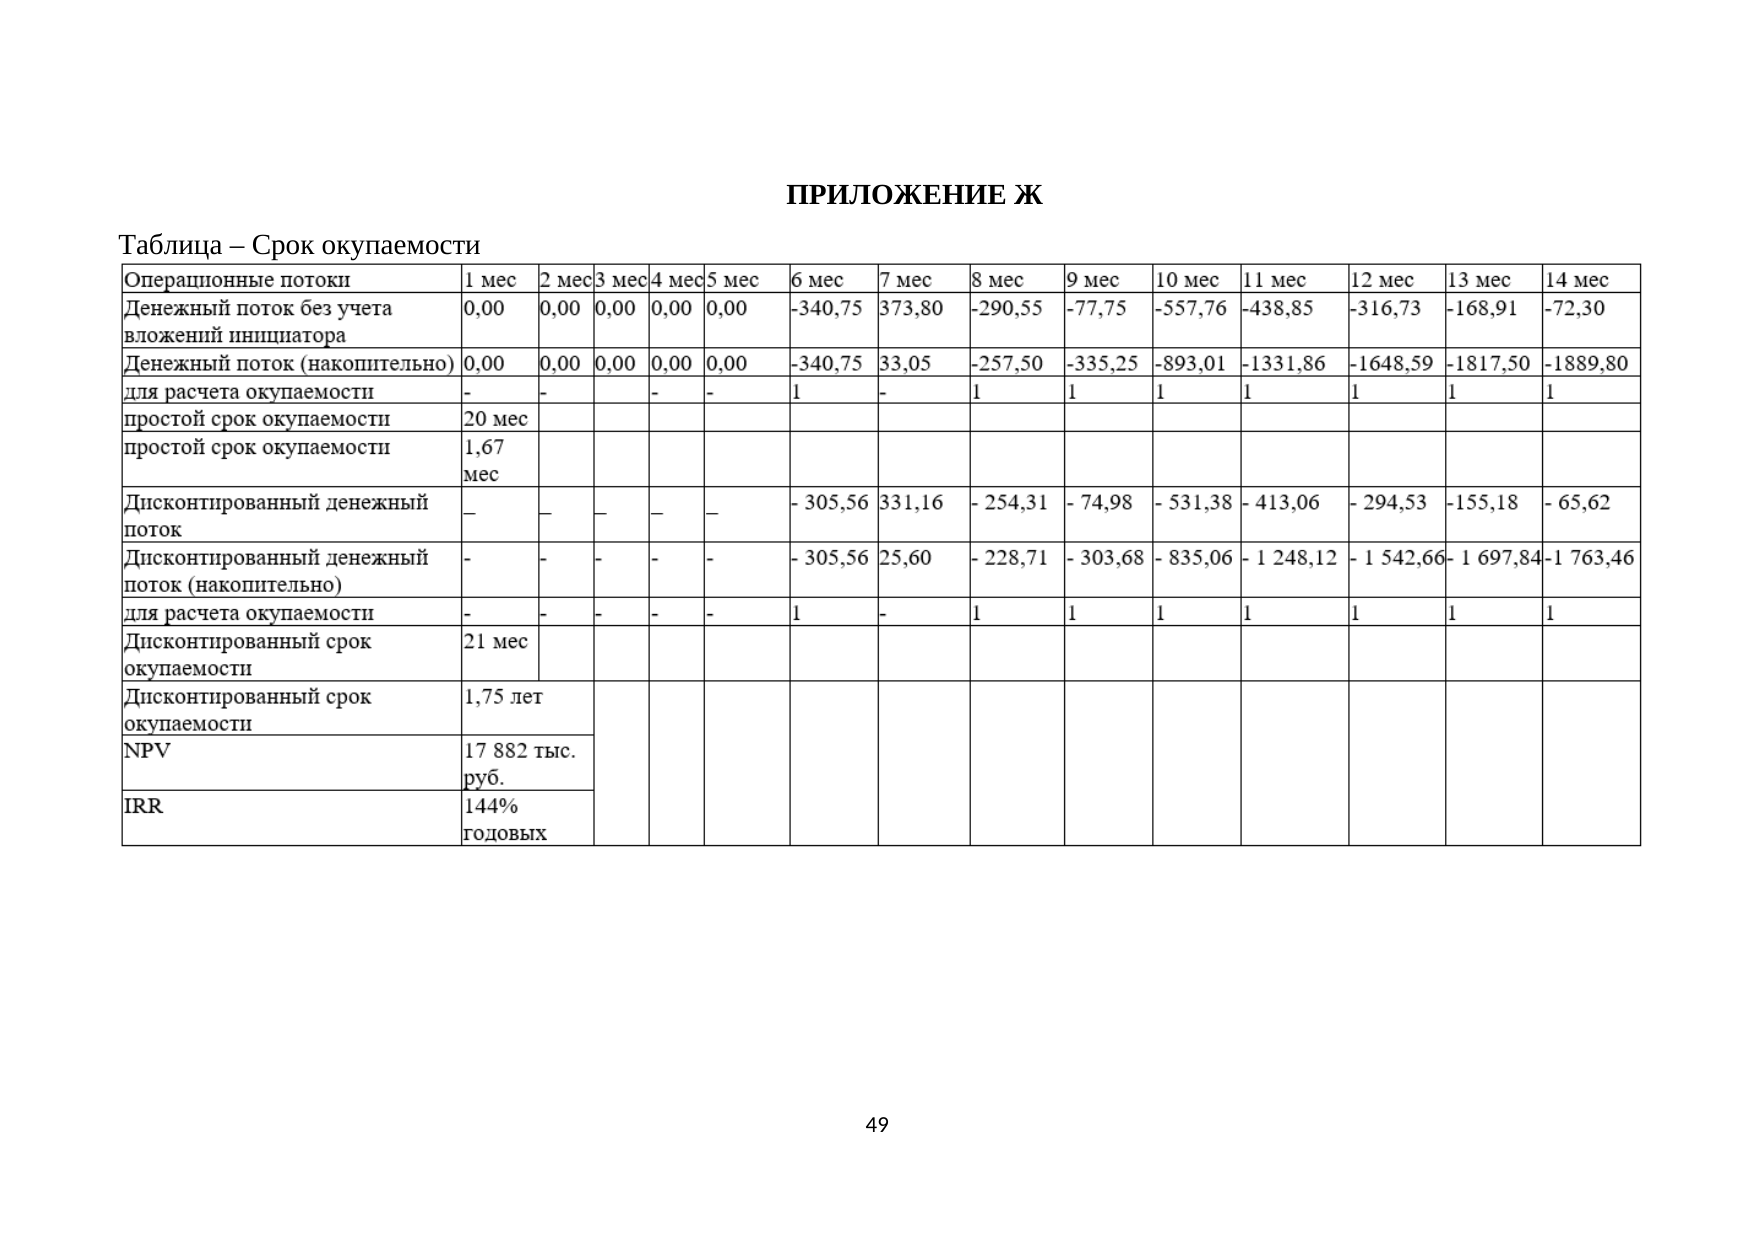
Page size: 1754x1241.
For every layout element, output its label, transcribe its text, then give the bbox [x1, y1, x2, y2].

picture [118, 261, 1645, 850]
text Приложение Ж [118, 177, 1636, 211]
text Таблица – Срок окупаемости [118, 227, 1636, 261]
